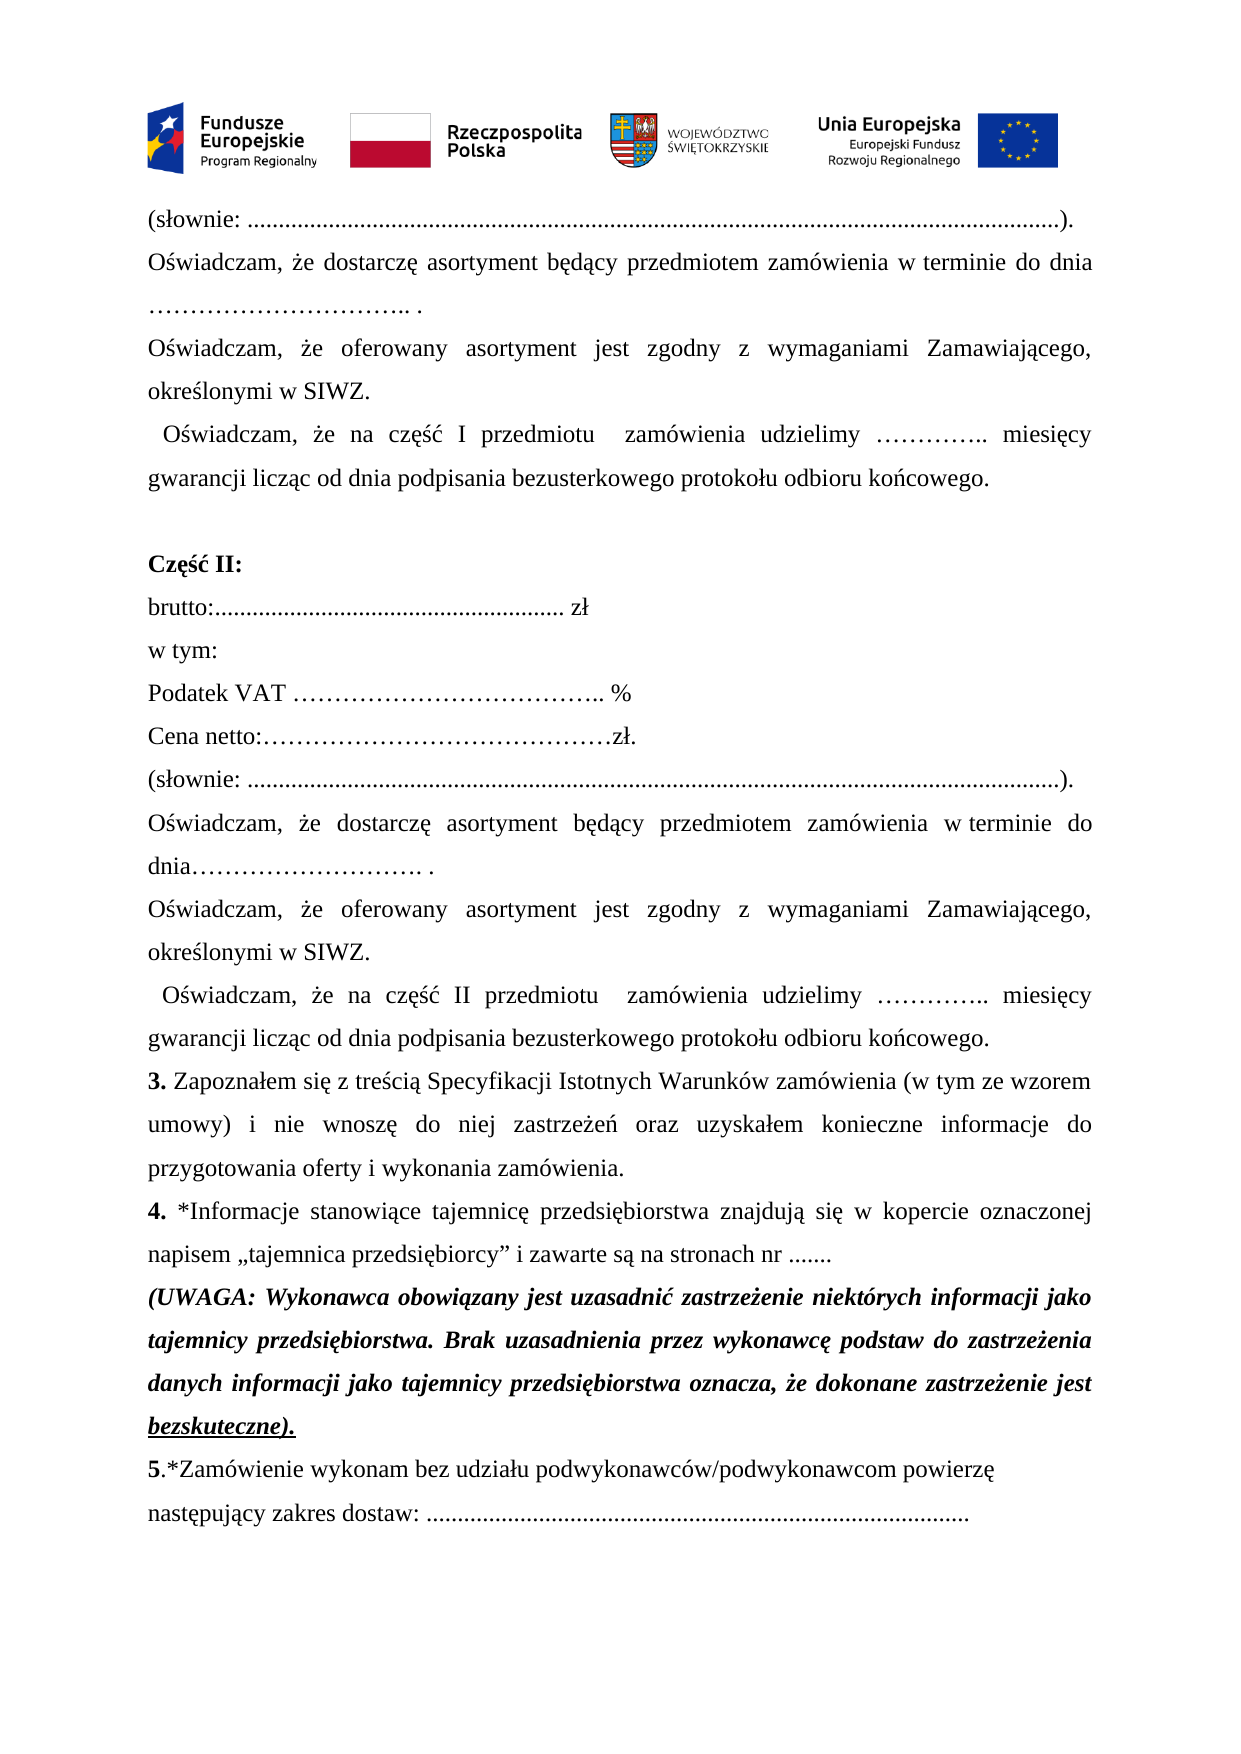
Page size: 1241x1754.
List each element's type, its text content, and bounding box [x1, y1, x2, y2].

picture [147, 102, 317, 174]
text (UWAGA: Wykonawca obowiązany jest uzasadnić zastrzeżenie niektórych informacji jako tajemnicy przedsiębiorstwa. Brak uzasadnienia przez wykonawcę podstaw do zastrzeżenia danych informacji jako tajemnicy przedsiębiorstwa oznacza, że dokonane zastrzeżenie jest bezskuteczne). [148, 1282, 1093, 1440]
text Oświadczam, że oferowany asortyment jest zgodny z wymaganiami Zamawiającego, określonymi w SIWZ. [148, 894, 1093, 966]
text Oświadczam, że dostarczę asortyment będący przedmiotem zamówienia w terminie do dnia ………………………….. . [148, 247, 1093, 319]
text 4. *Informacje stanowiące tajemnicę przedsiębiorstwa znajdują się w kopercie oznaczonej napisem „tajemnica przedsiębiorcy” i zawarte są na stronach nr ....... [148, 1196, 1093, 1268]
text Oświadczam, że dostarczę asortyment będący przedmiotem zamówienia w terminie do dnia………………………. . [148, 808, 1093, 879]
text Oświadczam, że na część II przedmiotu zamówienia udzielimy ………….. miesięcy gwarancji licząc od dnia podpisania bezusterkowego protokołu odbioru końcowego. [148, 980, 1093, 1052]
text Oświadczam, że oferowany asortyment jest zgodny z wymaganiami Zamawiającego, określonymi w SIWZ. [148, 333, 1093, 405]
picture [350, 102, 582, 174]
text 3. Zapoznałem się z treścią Specyfikacji Istotnych Warunków zamówienia (w tym ze wzorem umowy) i nie wnoszę do niej zastrzeżeń oraz uzyskałem konieczne informacje do przygotowania oferty i wykonania zamówienia. [148, 1066, 1093, 1181]
text Podatek VAT ……………………………….. % [148, 678, 1093, 707]
picture [818, 102, 1058, 174]
text Cena netto:……………………………………zł. [148, 721, 1093, 750]
text w tym: [148, 635, 1093, 664]
picture [610, 102, 769, 174]
text Oświadczam, że na część I przedmiotu zamówienia udzielimy ………….. miesięcy gwarancji licząc od dnia podpisania bezusterkowego protokołu odbioru końcowego. [148, 419, 1093, 491]
text (słownie: ..................................................................................................................................). [148, 204, 1093, 233]
text 5.*Zamówienie wykonam bez udziału podwykonawców/podwykonawcom powierzę następujący zakres dostaw: ....................................................................................... [148, 1454, 1093, 1526]
list brutto:........................................................ zł [148, 592, 1093, 621]
text Część II: [148, 549, 1093, 578]
text (słownie: ..................................................................................................................................). [148, 764, 1093, 793]
